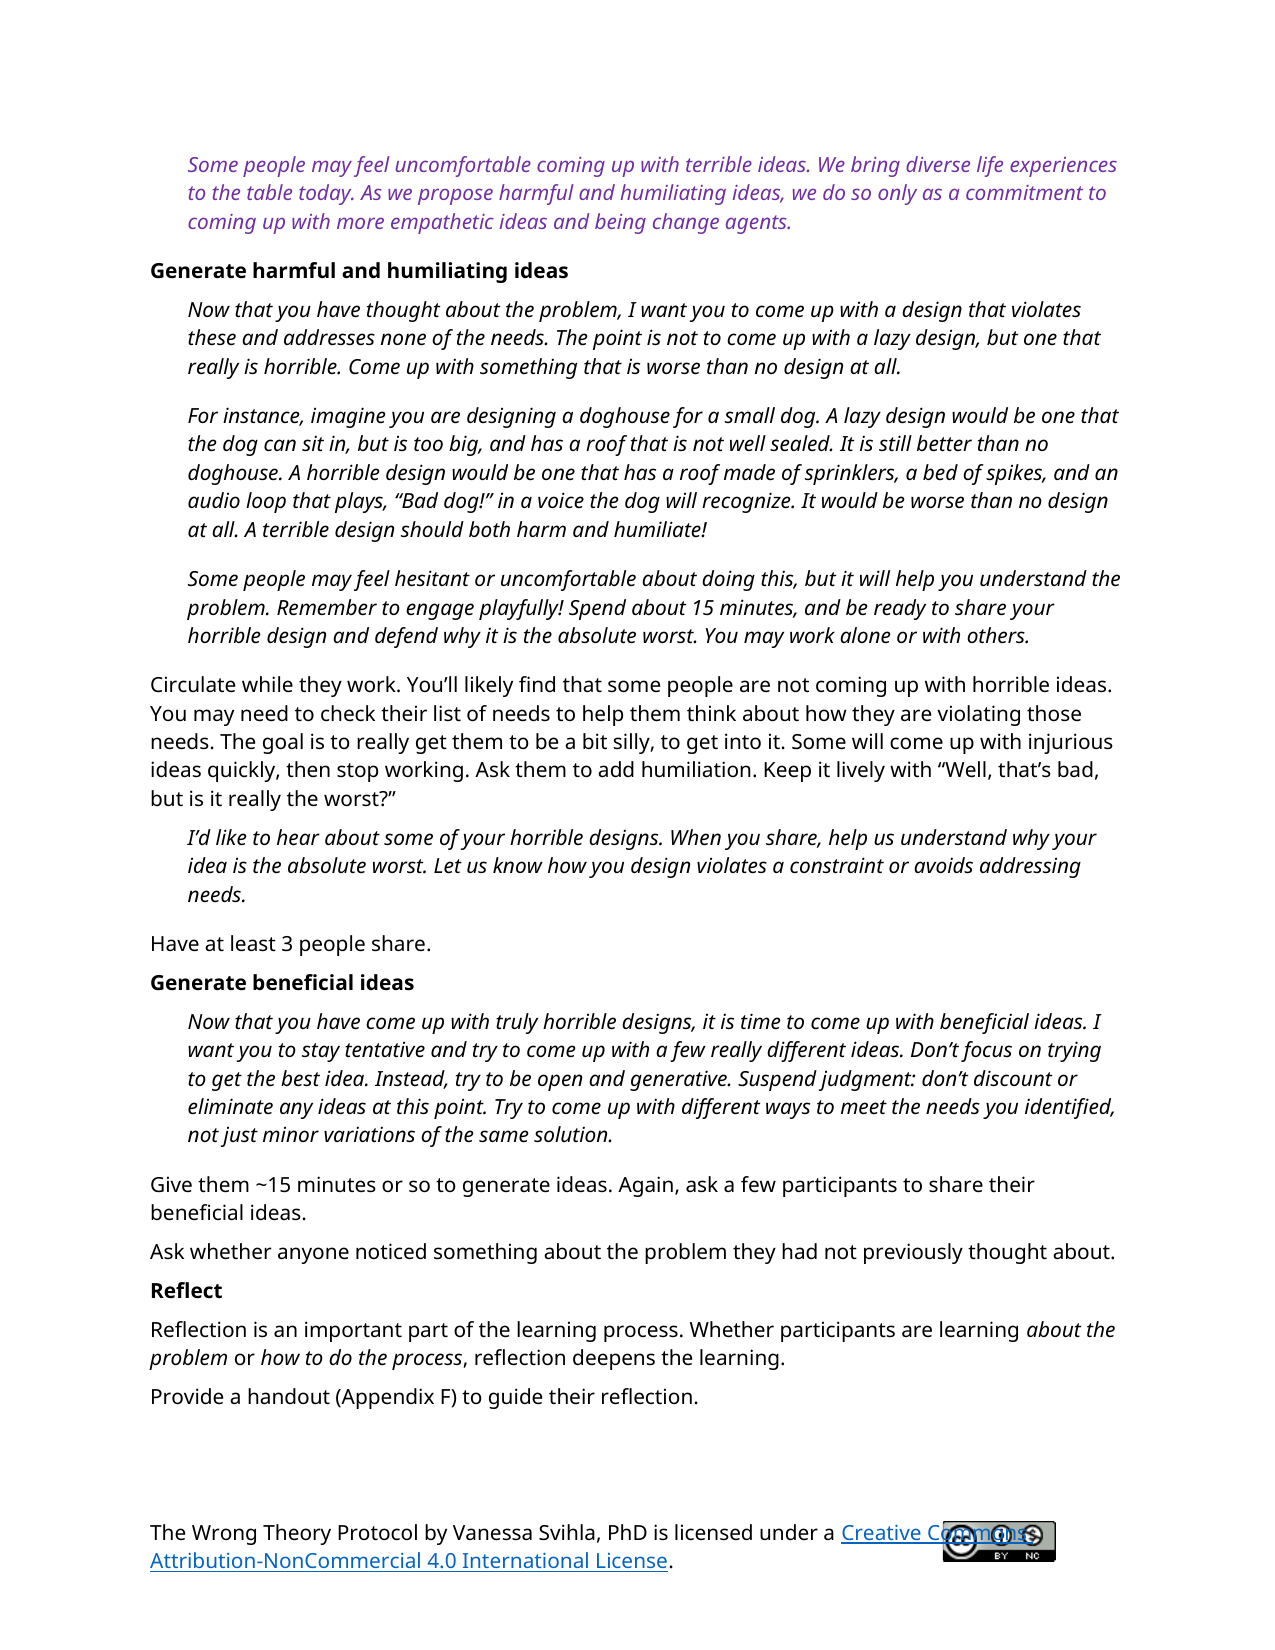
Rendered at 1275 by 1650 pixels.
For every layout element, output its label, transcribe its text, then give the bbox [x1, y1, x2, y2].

text Have at least 3 people share. [150, 929, 1125, 957]
picture [942, 1521, 1056, 1562]
text Provide a handout (Appendix F) to guide their reflection. [150, 1382, 1125, 1411]
text Give them ~15 minutes or so to generate ideas. Again, ask a few participants to share their beneficial ideas. [150, 1170, 1125, 1227]
text Now that you have thought about the problem, I want you to come up with a design that violates these and addresses none of the needs. The point is not to come up with a lazy design, but one that really is horrible. Come up with something that is worse than no design at all. [187, 295, 1125, 380]
subtitle Reflect [150, 1276, 1125, 1304]
text Now that you have come up with truly horrible designs, it is time to come up with beneficial ideas. I want you to stay tentative and try to come up with a few really different ideas. Don’t focus on trying to get the best idea. Instead, try to be open and generative. Suspend judgment: don’t discount or eliminate any ideas at this point. Try to come up with different ways to meet the needs you identified, not just minor variations of the same solution. [187, 1007, 1125, 1149]
text Ask whether anyone noticed something about the problem they had not previously thought about. [150, 1237, 1125, 1266]
subtitle Generate harmful and humiliating ideas [150, 256, 1125, 284]
text I’d like to hear about some of your horrible designs. When you share, help us understand why your idea is the absolute worst. Let us know how you design violates a constraint or avoids addressing needs. [187, 823, 1125, 908]
subtitle Generate beneficial ideas [150, 968, 1125, 996]
text Some people may feel hesitant or uncomfortable about doing this, but it will help you understand the problem. Remember to engage playfully! Spend about 15 minutes, and be ready to share your horrible design and defend why it is the absolute worst. You may work alone or with others. [187, 564, 1125, 649]
picture [943, 1530, 950, 1539]
text For instance, imagine you are designing a doghouse for a small dog. A lazy design would be one that the dog can sit in, but is too big, and has a roof that is not well sealed. It is still better than no doghouse. A horrible design would be one that has a roof made of sprinklers, a bed of spikes, and an audio loop that plays, “Bad dog!” in a voice the dog will recognize. It would be worse than no design at all. A terrible design should both harm and humiliate! [187, 401, 1125, 543]
text Reflection is an important part of the learning process. Whether participants are learning about the problem or how to do the process, reflection deepens the learning. [150, 1315, 1125, 1372]
text Circulate while they work. You’ll likely find that some people are not coming up with horrible ideas. You may need to check their list of needs to help them think about how they are violating those needs. The goal is to really get them to be a bit silly, to get into it. Some will come up with injurious ideas quickly, then stop working. Ask them to add humiliation. Keep it lively with “Well, that’s bad, but is it really the worst?” [150, 670, 1125, 812]
text Some people may feel uncomfortable coming up with terrible ideas. We bring diverse life experiences to the table today. As we propose harmful and humiliating ideas, we do so only as a commitment to coming up with more empathetic ideas and being change agents. [187, 150, 1125, 235]
